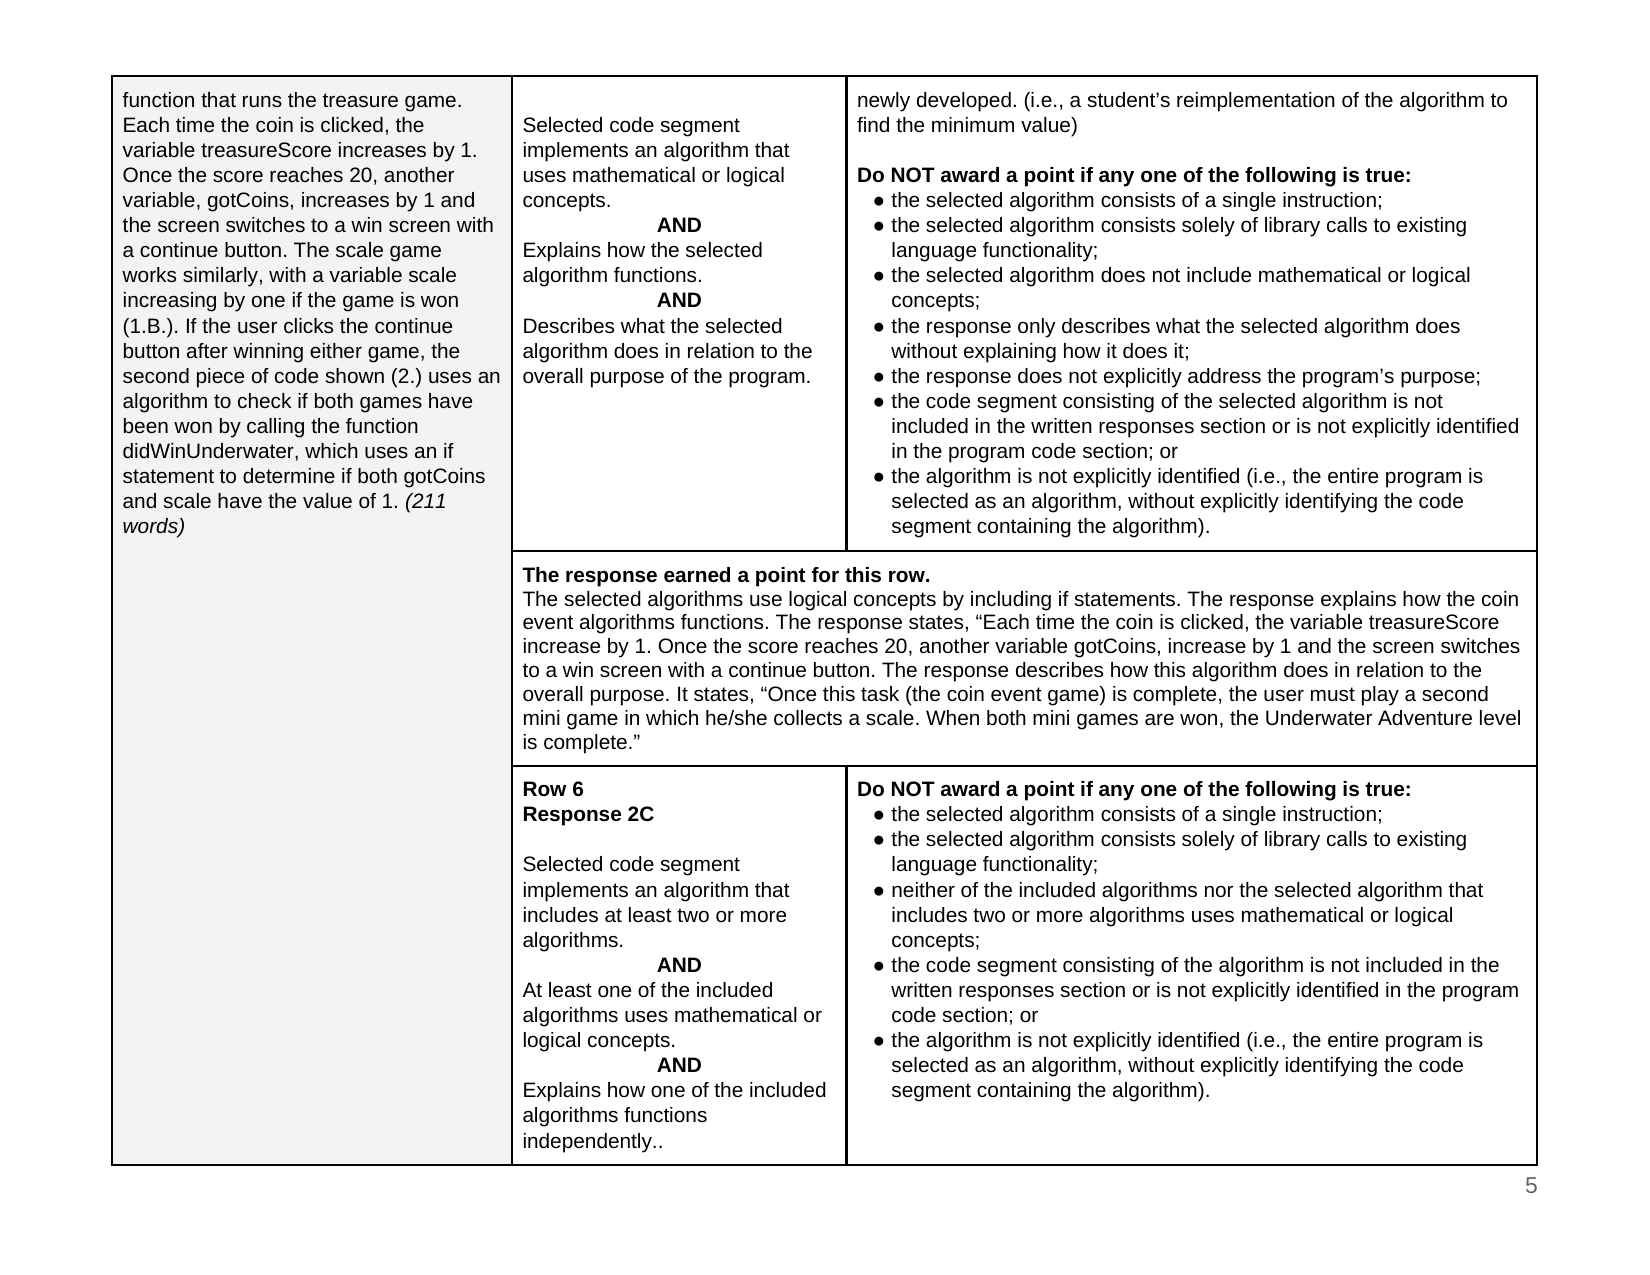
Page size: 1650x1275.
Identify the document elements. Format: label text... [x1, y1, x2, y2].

table_cell The response earned a point for this row. The selected algorithms use logical concepts by including if statements. The response explains how the coin event algorithms functions. The response states, “Each time the coin is clicked, the variable treasureScore increase by 1. Once the score reaches 20, another variable gotCoins, increase by 1 and the screen switches to a win screen with a continue button. The response describes how this algorithm does in relation to the overall purpose. It states, “Once this task (the coin event game) is complete, the user must play a second mini game in which he/she collects a scale. When both mini games are won, the Underwater Adventure level is complete.” [513, 552, 1536, 764]
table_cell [848, 77, 1536, 550]
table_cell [513, 77, 845, 550]
table_cell Do NOT award a point if any one of the following is true: the selected algorithm consists of a single instruction; the selected algorithm consists solely of library calls to existing language functionality; neither of the included algorithms nor the selected algorithm that includes two or more algorithms uses mathematical or logical concepts; the code segment consisting of the algorithm is not included in the written responses section or is not explicitly identified in the program code section; or the algorithm is not explicitly identified (i.e., the entire program is selected as an algorithm, without explicitly identifying the code segment containing the algorithm). [848, 767, 1536, 1164]
table_cell Row 6 Response 2C Selected code segment implements an algorithm that includes at least two or more algorithms. AND At least one of the included algorithms uses mathematical or logical concepts. AND Explains how one of the included algorithms functions independently.. [513, 767, 845, 1164]
